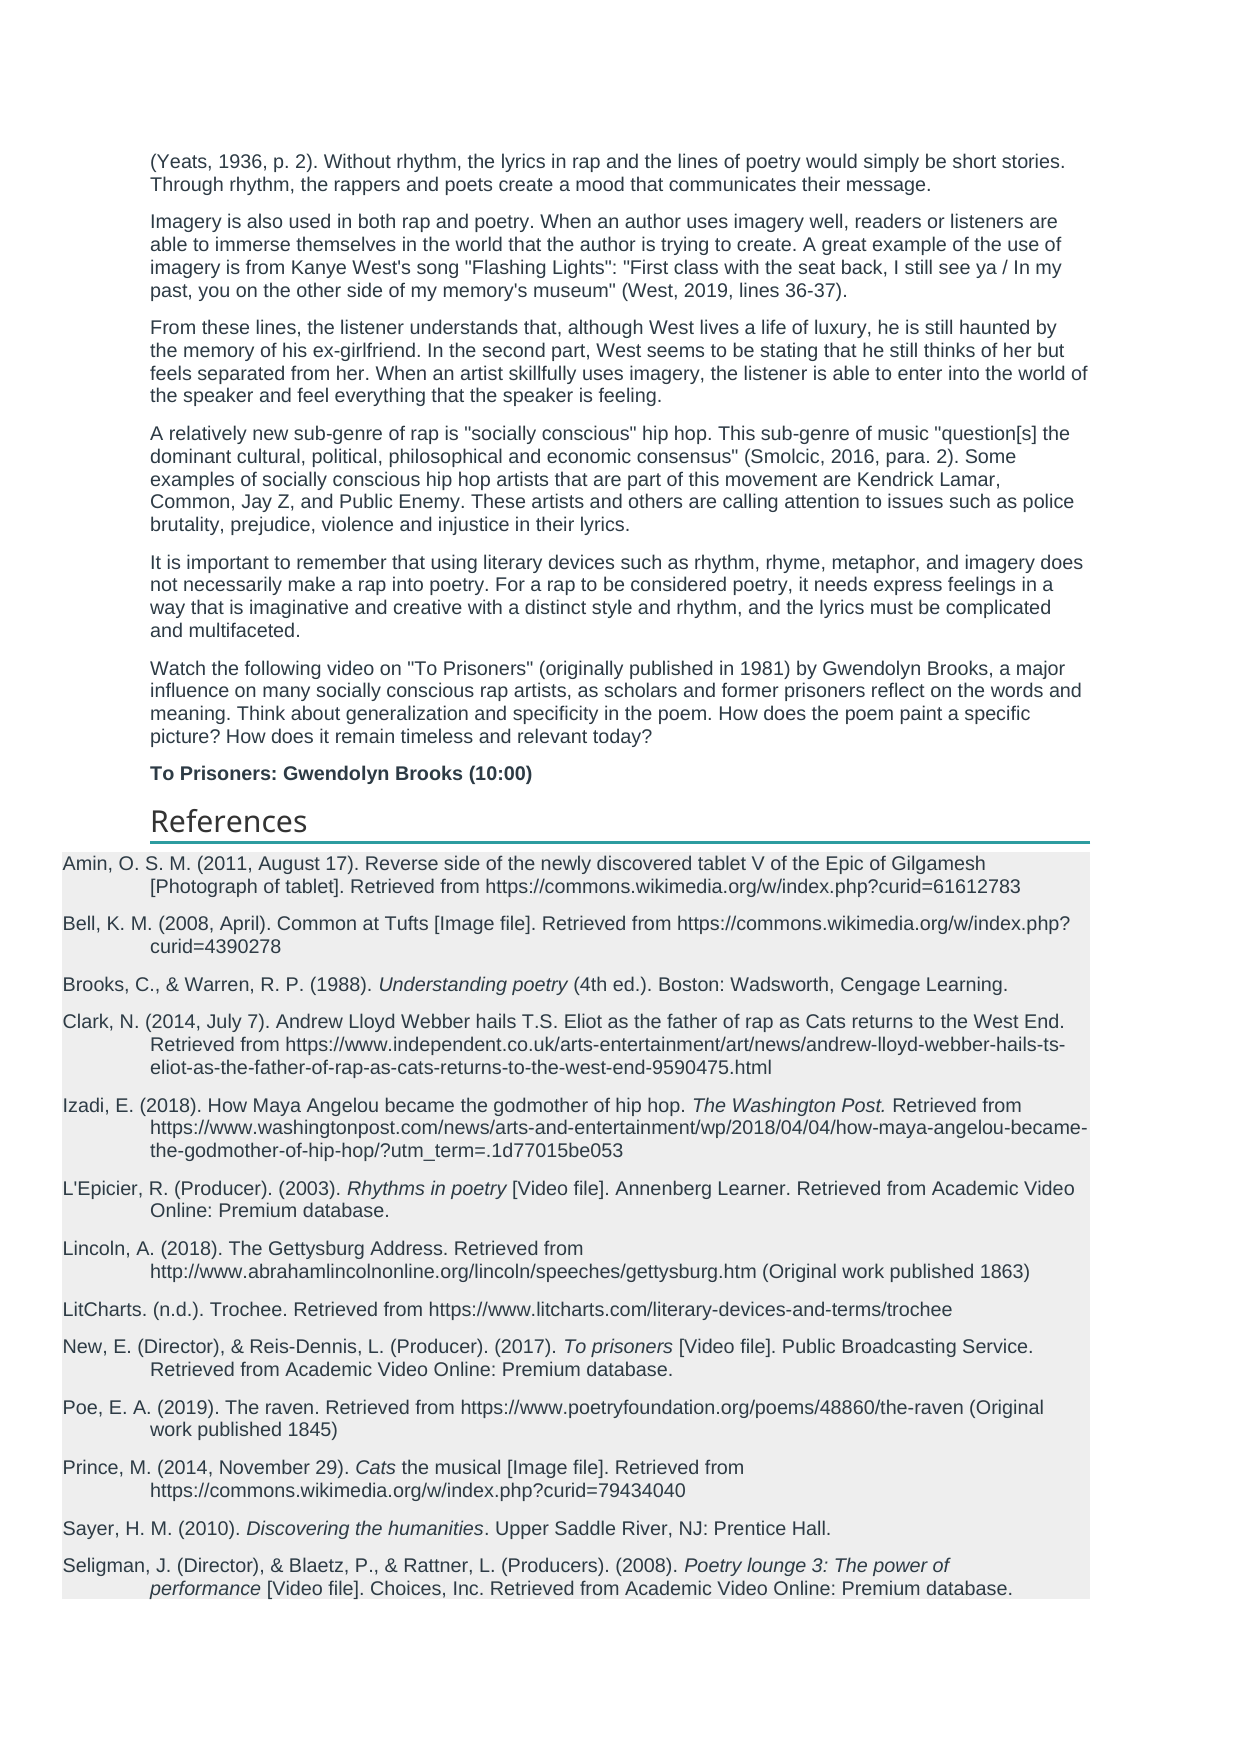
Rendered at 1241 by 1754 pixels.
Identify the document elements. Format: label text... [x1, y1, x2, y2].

text Imagery is also used in both rap and poetry. When an author uses imagery well, readers or listeners are able to immerse themselves in the world that the author is trying to create. A great example of the use of imagery is from Kanye West's song "Flashing Lights": "First class with the seat back, I still see ya / In my past, you on the other side of my memory's museum" (West, 2019, lines 36-37). [150, 210, 1090, 301]
text From these lines, the listener understands that, although West lives a life of luxury, he is still haunted by the memory of his ex-girlfriend. In the second part, West seems to be stating that he still thinks of her but feels separated from her. When an artist skillfully uses imagery, the listener is able to enter into the world of the speaker and feel everything that the speaker is feeling. [150, 316, 1090, 407]
text Sayer, H. M. (2010). Discovering the humanities. Upper Saddle River, NJ: Prentice Hall. [62, 1516, 1090, 1539]
text LitCharts. (n.d.). Trochee. Retrieved from https://www.litcharts.com/literary-devices-and-terms/trochee [62, 1297, 1090, 1320]
text Clark, N. (2014, July 7). Andrew Lloyd Webber hails T.S. Eliot as the father of rap as Cats returns to the West End. Retrieved from https://www.independent.co.uk/arts-entertainment/art/news/andrew-lloyd-webber-hails-ts-eliot-as-the-father-of-rap-as-cats-returns-to-the-west-end-9590475.html [62, 1010, 1090, 1078]
text Lincoln, A. (2018). The Gettysburg Address. Retrieved from http://www.abrahamlincolnonline.org/lincoln/speeches/gettysburg.htm (Original work published 1863) [62, 1237, 1090, 1282]
text Watch the following video on "To Prisoners" (originally published in 1981) by Gwendolyn Brooks, a major influence on many socially conscious rap artists, as scholars and former prisoners reflect on the words and meaning. Think about generalization and specificity in the poem. How does the poem paint a specific picture? How does it remain timeless and relevant today? [150, 656, 1090, 747]
text It is important to remember that using literary devices such as rhythm, rhyme, metaphor, and imagery does not necessarily make a rap into poetry. For a rap to be considered poetry, it needs express feelings in a way that is imaginative and creative with a distinct style and rhythm, and the lyrics must be complicated and multifaceted. [150, 551, 1090, 641]
text Bell, K. M. (2008, April). Common at Tufts [Image file]. Retrieved from https://commons.wikimedia.org/w/index.php?curid=4390278 [62, 912, 1090, 958]
text Poe, E. A. (2019). The raven. Retrieved from https://www.poetryfoundation.org/poems/48860/the-raven (Original work published 1845) [62, 1396, 1090, 1441]
text To Prisoners: Gwendolyn Brooks (10:00) [150, 762, 1090, 785]
text Seligman, J. (Director), & Blaetz, P., & Rattner, L. (Producers). (2008). Poetry lounge 3: The power of performance [Video file]. Choices, Inc. Retrieved from Academic Video Online: Premium database. [62, 1554, 1090, 1599]
text New, E. (Director), & Reis-Dennis, L. (Producer). (2017). To prisoners [Video file]. Public Broadcasting Service. Retrieved from Academic Video Online: Premium database. [62, 1335, 1090, 1381]
text Prince, M. (2014, November 29). Cats the musical [Image file]. Retrieved from https://commons.wikimedia.org/w/index.php?curid=79434040 [62, 1456, 1090, 1501]
text L'Epicier, R. (Producer). (2003). Rhythms in poetry [Video file]. Annenberg Learner. Retrieved from Academic Video Online: Premium database. [62, 1177, 1090, 1222]
text Amin, O. S. M. (2011, August 17). Reverse side of the newly discovered tablet V of the Epic of Gilgamesh [Photograph of tablet]. Retrieved from https://commons.wikimedia.org/w/index.php?curid=61612783 [62, 852, 1090, 897]
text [150, 150, 1090, 195]
text Brooks, C., & Warren, R. P. (1988). Understanding poetry (4th ed.). Boston: Wadsworth, Cengage Learning. [62, 973, 1090, 995]
text References [150, 800, 1090, 841]
text Izadi, E. (2018). How Maya Angelou became the godmother of hip hop. The Washington Post. Retrieved from https://www.washingtonpost.com/news/arts-and-entertainment/wp/2018/04/04/how-maya-angelou-became-the-godmother-of-hip-hop/?utm_term=.1d77015be053 [62, 1093, 1090, 1162]
text A relatively new sub-genre of rap is "socially conscious" hip hop. This sub-genre of music "question[s] the dominant cultural, political, philosophical and economic consensus" (Smolcic, 2016, para. 2). Some examples of socially conscious hip hop artists that are part of this movement are Kendrick Lamar, Common, Jay Z, and Public Enemy. These artists and others are calling attention to issues such as police brutality, prejudice, violence and injustice in their lyrics. [150, 422, 1090, 536]
